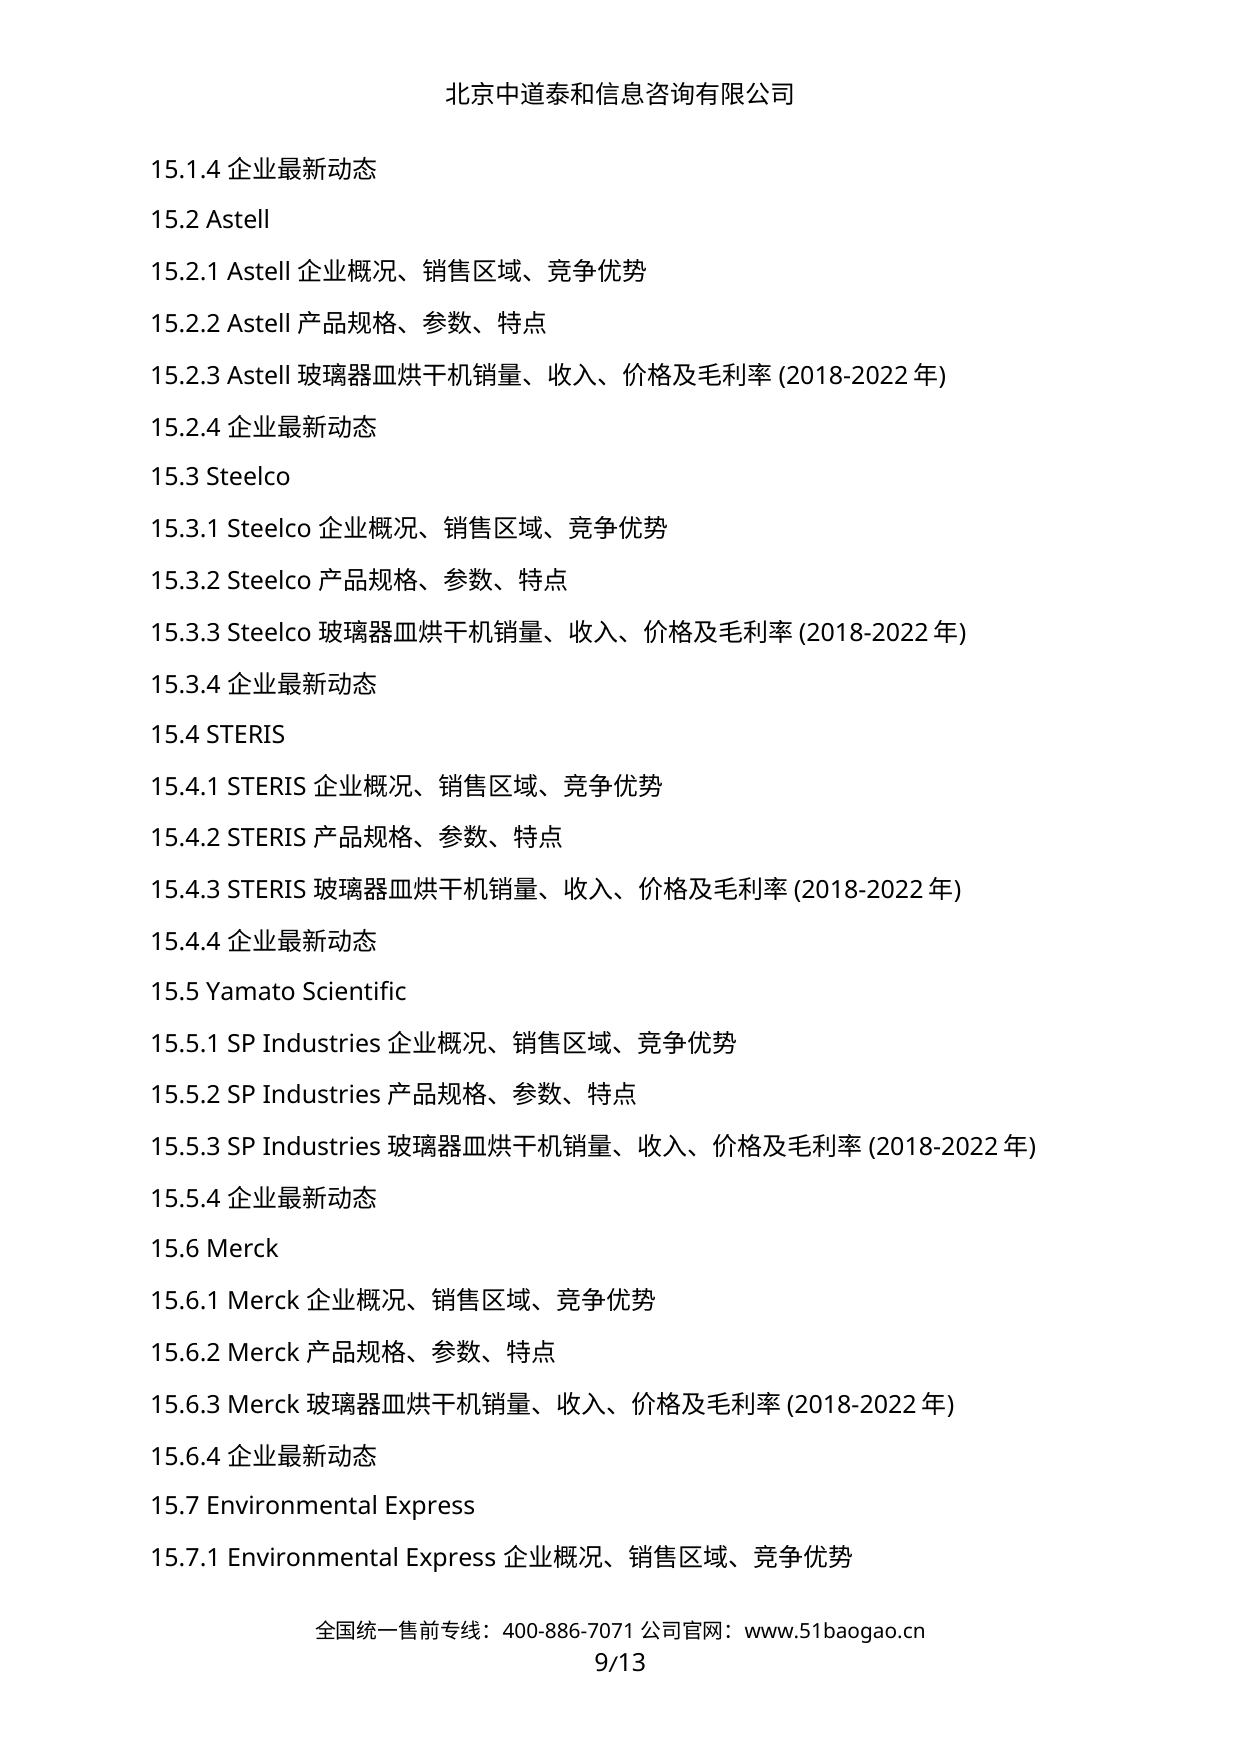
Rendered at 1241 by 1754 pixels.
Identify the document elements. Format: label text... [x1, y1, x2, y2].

text 15.3.1 Steelco 企业概况、销售区域、竞争优势 [150, 509, 1090, 545]
text 15.2 Astell [150, 202, 1090, 236]
text 15.3.2 Steelco 产品规格、参数、特点 [150, 561, 1090, 597]
text 15.6.3 Merck 玻璃器皿烘干机销量、收入、价格及毛利率 (2018-2022年) [150, 1384, 1090, 1420]
text 15.6 Merck [150, 1231, 1090, 1265]
text 15.3.4 企业最新动态 [150, 664, 1090, 701]
text 15.3.3 Steelco 玻璃器皿烘干机销量、收入、价格及毛利率 (2018-2022年) [150, 612, 1090, 649]
text 15.2.4 企业最新动态 [150, 407, 1090, 443]
text 15.5.2 SP Industries 产品规格、参数、特点 [150, 1075, 1090, 1111]
text 15.4.3 STERIS 玻璃器皿烘干机销量、收入、价格及毛利率 (2018-2022年) [150, 870, 1090, 906]
text 15.6.2 Merck 产品规格、参数、特点 [150, 1332, 1090, 1368]
text 15.6.4 企业最新动态 [150, 1436, 1090, 1472]
text 15.4.4 企业最新动态 [150, 922, 1090, 958]
text 15.7 Environmental Express [150, 1488, 1090, 1522]
text 15.6.1 Merck 企业概况、销售区域、竞争优势 [150, 1280, 1090, 1317]
text 15.3 Steelco [150, 459, 1090, 493]
text 15.5.1 SP Industries 企业概况、销售区域、竞争优势 [150, 1023, 1090, 1059]
text 15.2.3 Astell 玻璃器皿烘干机销量、收入、价格及毛利率 (2018-2022年) [150, 355, 1090, 392]
text 15.5.3 SP Industries 玻璃器皿烘干机销量、收入、价格及毛利率 (2018-2022年) [150, 1127, 1090, 1163]
text 15.2.2 Astell 产品规格、参数、特点 [150, 303, 1090, 340]
text 15.5 Yamato Scientific [150, 973, 1090, 1007]
text 15.5.4 企业最新动态 [150, 1179, 1090, 1215]
text 15.4.1 STERIS 企业概况、销售区域、竞争优势 [150, 766, 1090, 802]
text 15.4.2 STERIS 产品规格、参数、特点 [150, 818, 1090, 854]
text 15.7.1 Environmental Express 企业概况、销售区域、竞争优势 [150, 1537, 1090, 1574]
text 15.2.1 Astell 企业概况、销售区域、竞争优势 [150, 252, 1090, 288]
text 15.1.4 企业最新动态 [150, 150, 1090, 186]
text 15.4 STERIS [150, 716, 1090, 750]
